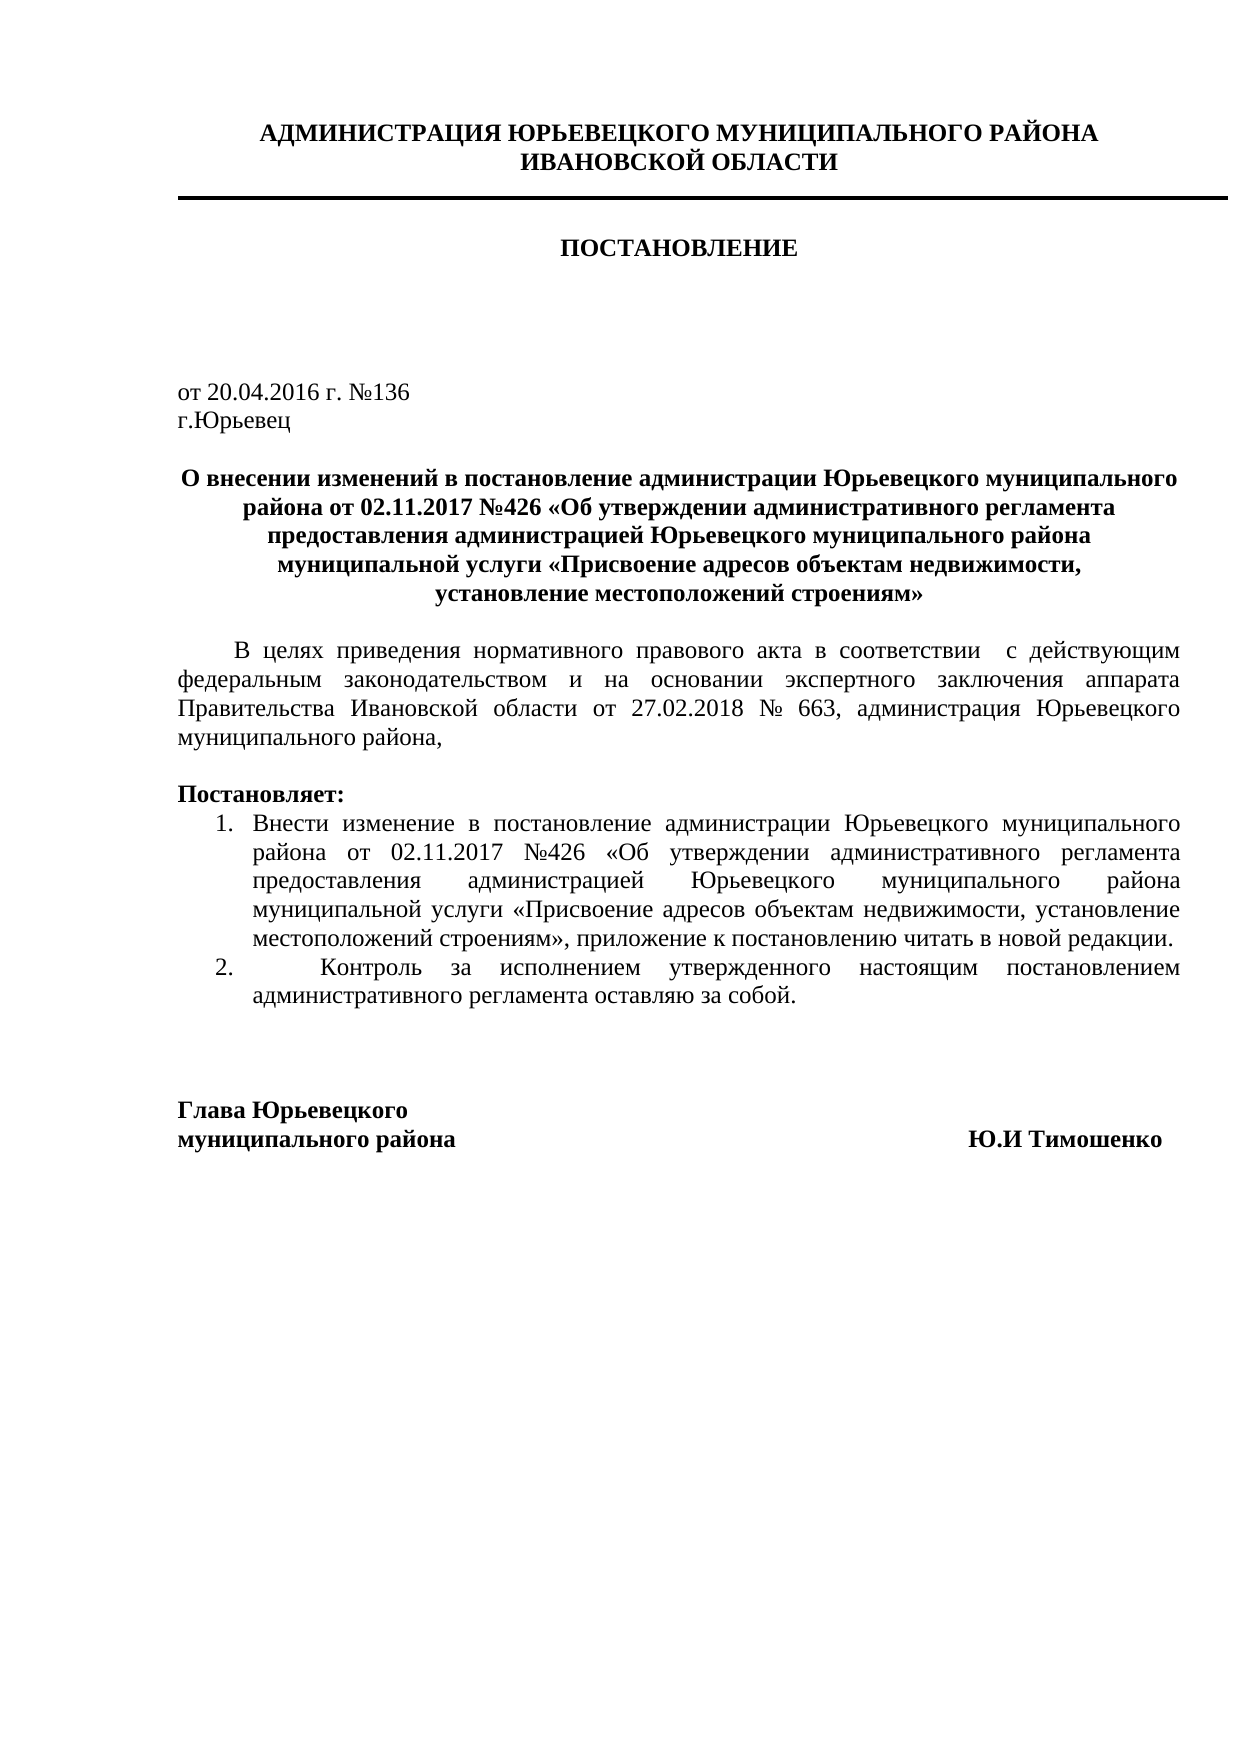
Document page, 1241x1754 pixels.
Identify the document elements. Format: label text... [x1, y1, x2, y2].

text от 20.04.2016 г. №136 [177, 377, 1181, 406]
list Контроль за исполнением утвержденного настоящим постановлением административного регламента оставляю за собой. [215, 952, 1181, 1009]
title О внесении изменений в постановление администрации Юрьевецкого муниципального района от 02.11.2017 №426 «Об утверждении административного регламента предоставления администрацией Юрьевецкого муниципального района муниципальной услуги «Присвоение адресов объектам недвижимости, [177, 463, 1181, 578]
text Постановляет: [177, 779, 1181, 808]
text Глава Юрьевецкого [177, 1096, 1181, 1124]
text муниципального района Ю.И Тимошенко [177, 1124, 1181, 1153]
text ИВАНОВСКОЙ ОБЛАСТИ [177, 147, 1181, 176]
text В целях приведения нормативного правового акта в соответствии с действующим федеральным законодательством и на основании экспертного заключения аппарата Правительства Ивановской области от 27.02.2018 № 663, администрация Юрьевецкого муниципального района, [177, 636, 1181, 751]
text ПОСТАНОВЛЕНИЕ [177, 233, 1181, 262]
text АДМИНИСТРАЦИЯ ЮРЬЕВЕЦКОГО МУНИЦИПАЛЬНОГО РАЙОНА [177, 118, 1181, 147]
title Внести изменение в постановление администрации Юрьевецкого муниципального района от 02.11.2017 №426 «Об утверждении административного регламента предоставления администрацией Юрьевецкого муниципального района муниципальной услуги «Присвоение адресов объектам недвижимости, установление местоположений строениям», приложение к постановлению читать в новой редакции. [215, 808, 1181, 952]
text г.Юрьевец [177, 406, 1181, 434]
text установление местоположений строениям» [177, 578, 1181, 607]
